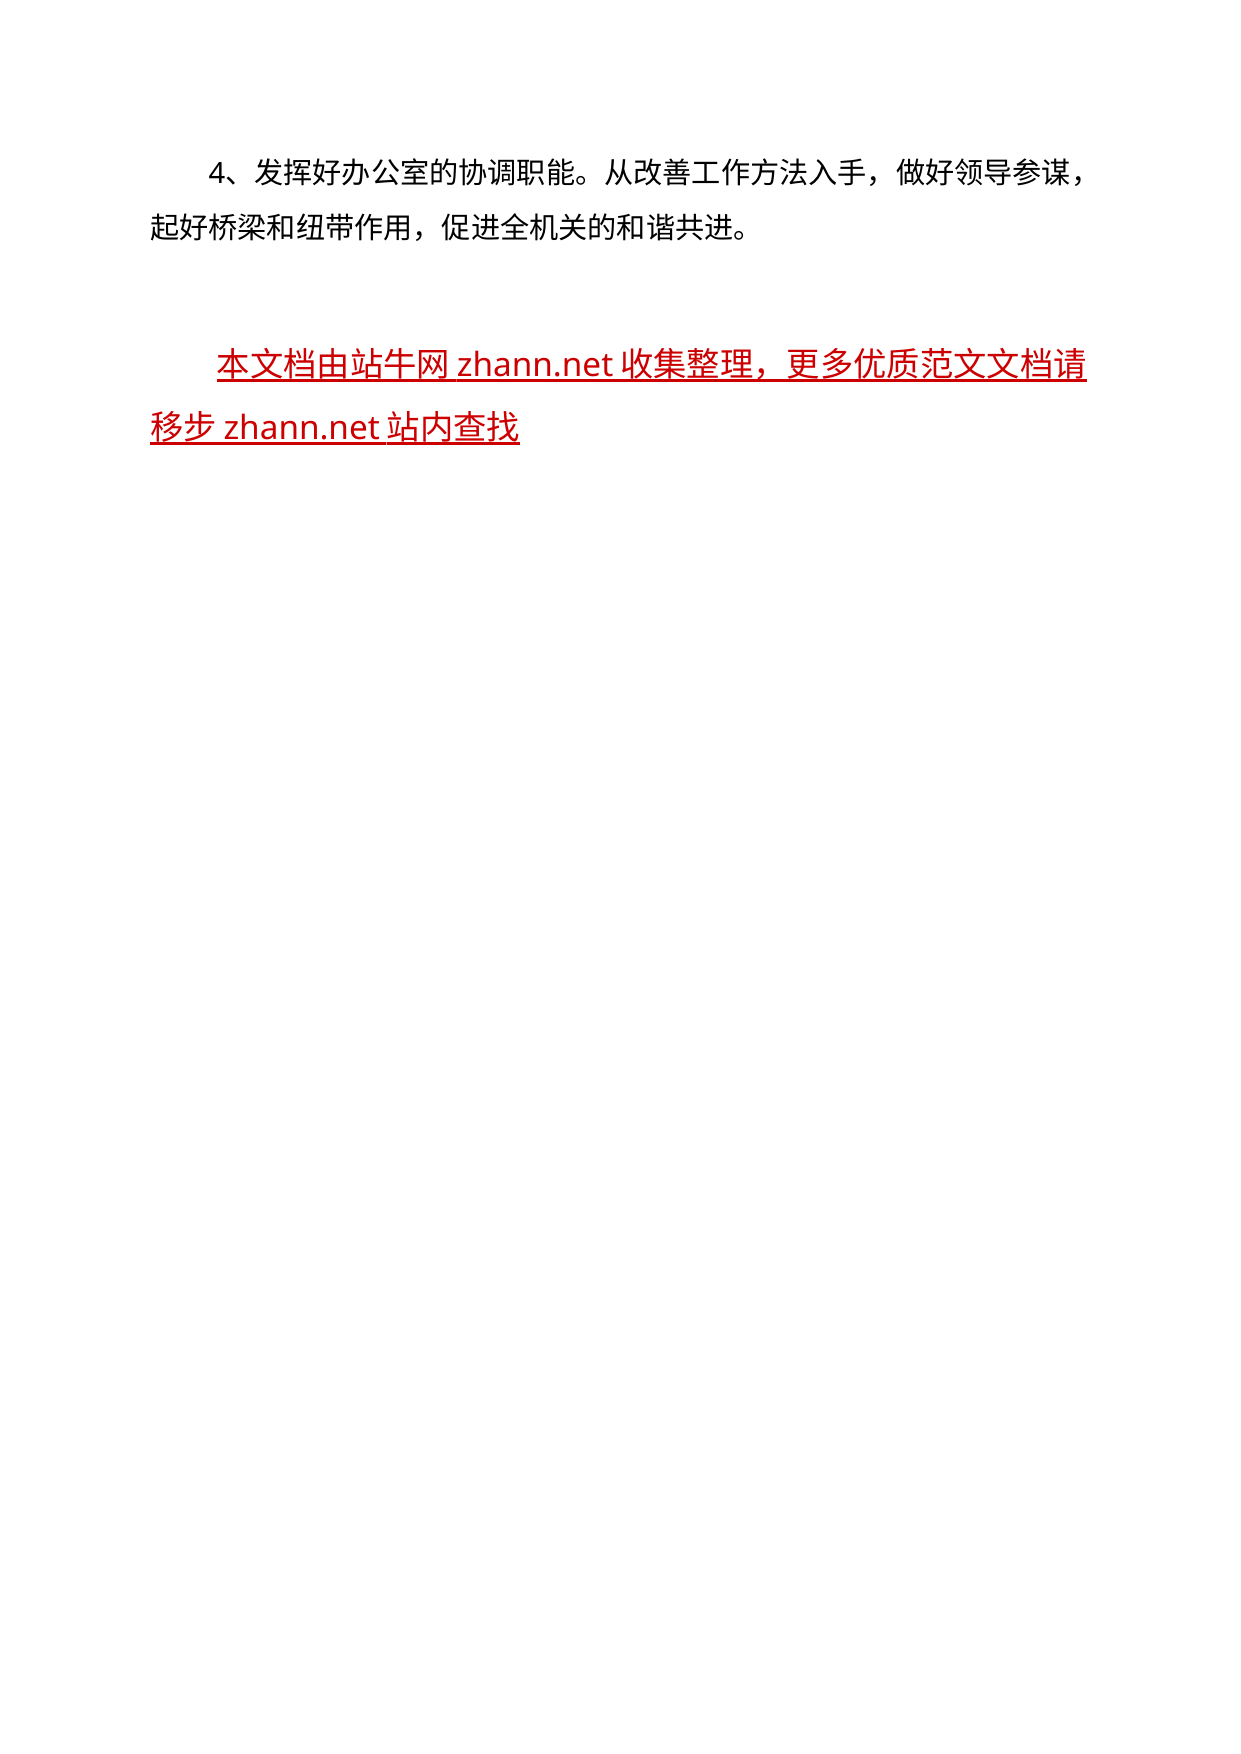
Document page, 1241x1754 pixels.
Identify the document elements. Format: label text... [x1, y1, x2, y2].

text 4、发挥好办公室的协调职能。从改善工作方法入手，做好领导参谋，起好桥梁和纽带作用，促进全机关的和谐共进。 [150, 150, 1090, 247]
text 本文档由站牛网zhann.net收集整理，更多优质范文文档请移步zhann.net站内查找 [150, 338, 1090, 449]
